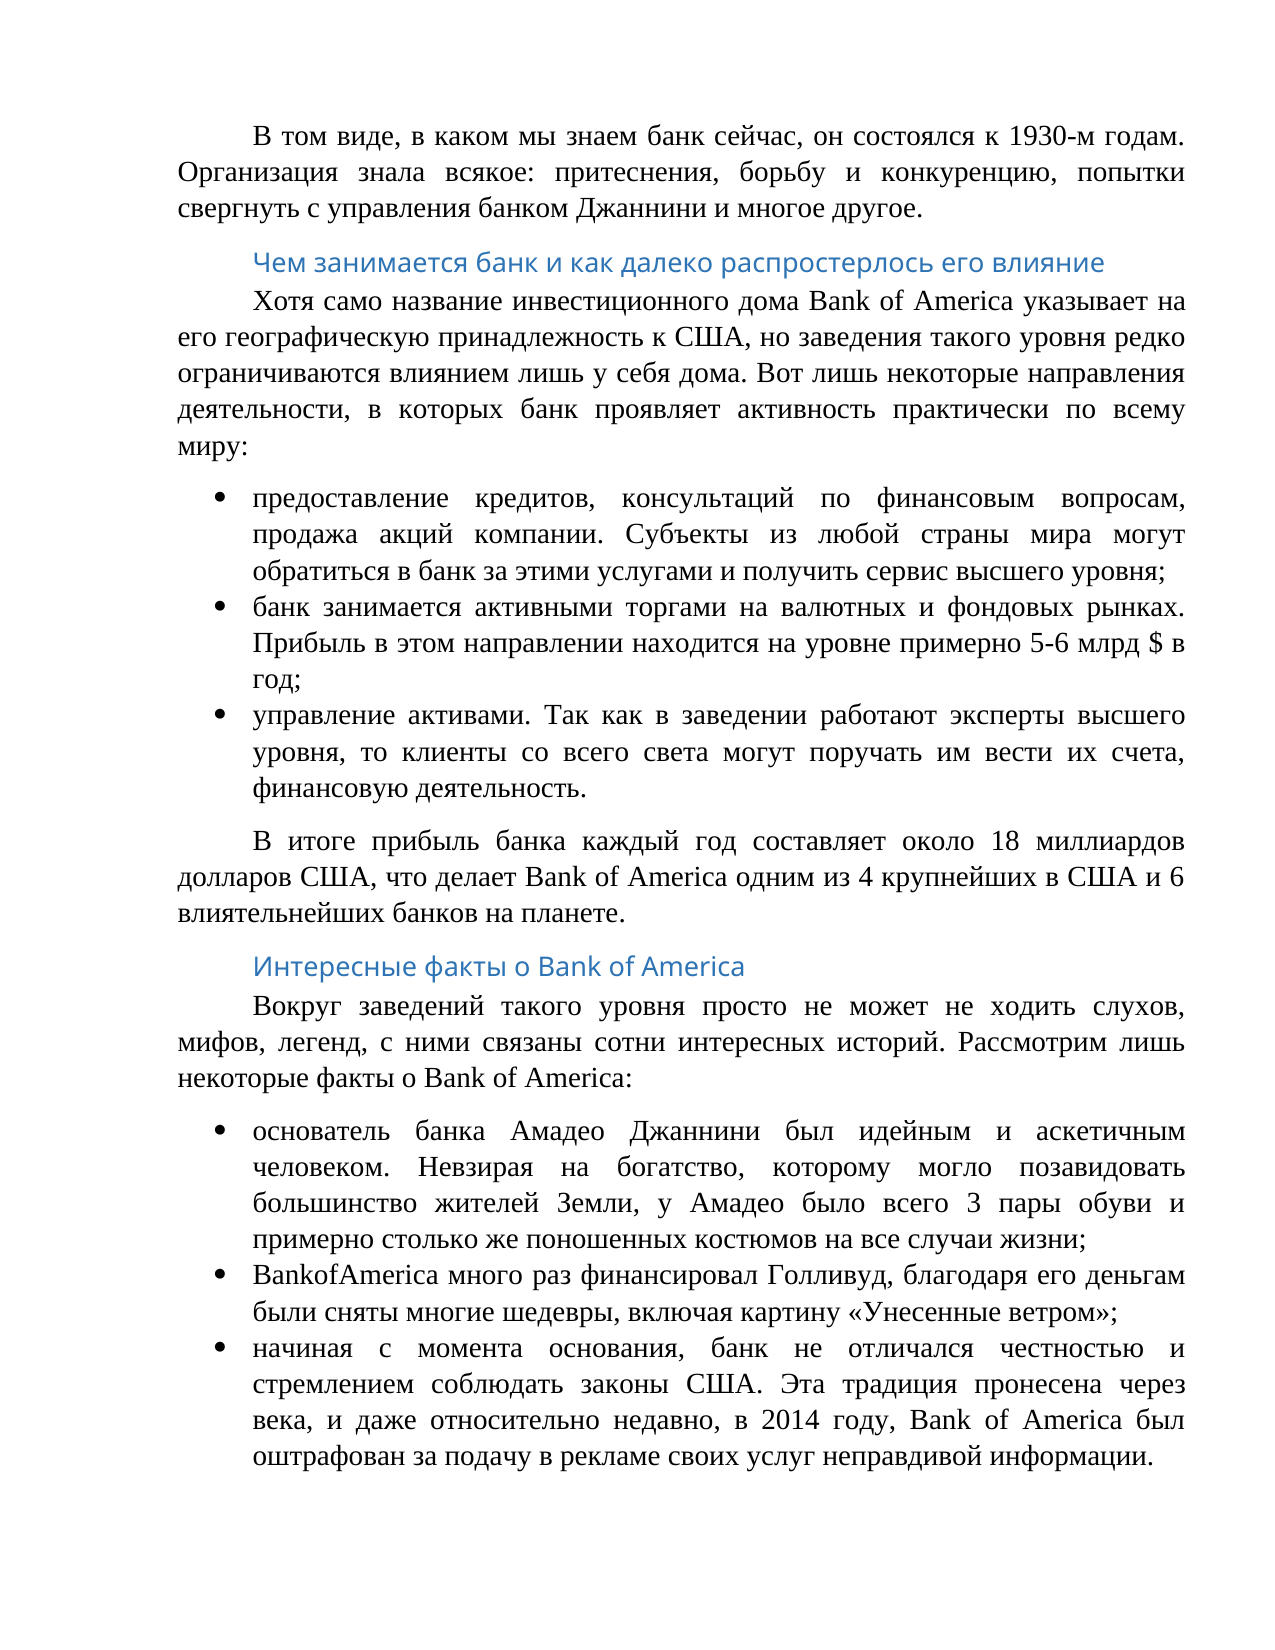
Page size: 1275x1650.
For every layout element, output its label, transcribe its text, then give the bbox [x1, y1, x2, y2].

list начиная с момента основания, банк не отличался честностью и стремлением соблюдать законы США. Эта традиция пронесена через века, и даже относительно недавно, в 2014 году, Bank of America был оштрафован за подачу в рекламе своих услуг неправдивой информации. [215, 1330, 1186, 1472]
list BankofAmerica много раз финансировал Голливуд, благодаря его деньгам были сняты многие шедевры, включая картину «Унесенные ветром»; [215, 1257, 1186, 1327]
subtitle Интересные факты о Bank of America [177, 948, 1186, 985]
list банк занимается активными торгами на валютных и фондовых рынках. Прибыль в этом направлении находится на уровне примерно 5-6 млрд $ в год; [215, 589, 1186, 695]
list основатель банка Амадео Джаннини был идейным и аскетичным человеком. Невзирая на богатство, которому могло позавидовать большинство жителей Земли, у Амадео было всего 3 пары обуви и примерно столько же поношенных костюмов на все случаи жизни; [215, 1113, 1186, 1255]
text Вокруг заведений такого уровня просто не может не ходить слухов, мифов, легенд, с ними связаны сотни интересных историй. Рассмотрим лишь некоторые факты о Bank of America: [177, 988, 1186, 1093]
list предоставление кредитов, консультаций по финансовым вопросам, продажа акций компании. Субъекты из любой страны мира могут обратиться в банк за этими услугами и получить сервис высшего уровня; [215, 480, 1186, 586]
text В итоге прибыль банка каждый год составляет около 18 миллиардов долларов США, что делает Bank of America одним из 4 крупнейших в США и 6 влиятельнейших банков на планете. [177, 823, 1186, 928]
list управление активами. Так как в заведении работают эксперты высшего уровня, то клиенты со всего света могут поручать им вести их счета, финансовую деятельность. [215, 697, 1186, 803]
text Хотя само название инвестиционного дома Bank of America указывает на его географическую принадлежность к США, но заведения такого уровня редко ограничиваются влиянием лишь у себя дома. Вот лишь некоторые направления деятельности, в которых банк проявляет активность практически по всему миру: [177, 283, 1186, 461]
subtitle Чем занимается банк и как далеко распростерлось его влияние [177, 243, 1186, 280]
text В том виде, в каком мы знаем банк сейчас, он состоялся к 1930-м годам. Организация знала всякое: притеснения, борьбу и конкуренцию, попытки свергнуть с управления банком Джаннини и многое другое. [177, 118, 1186, 224]
